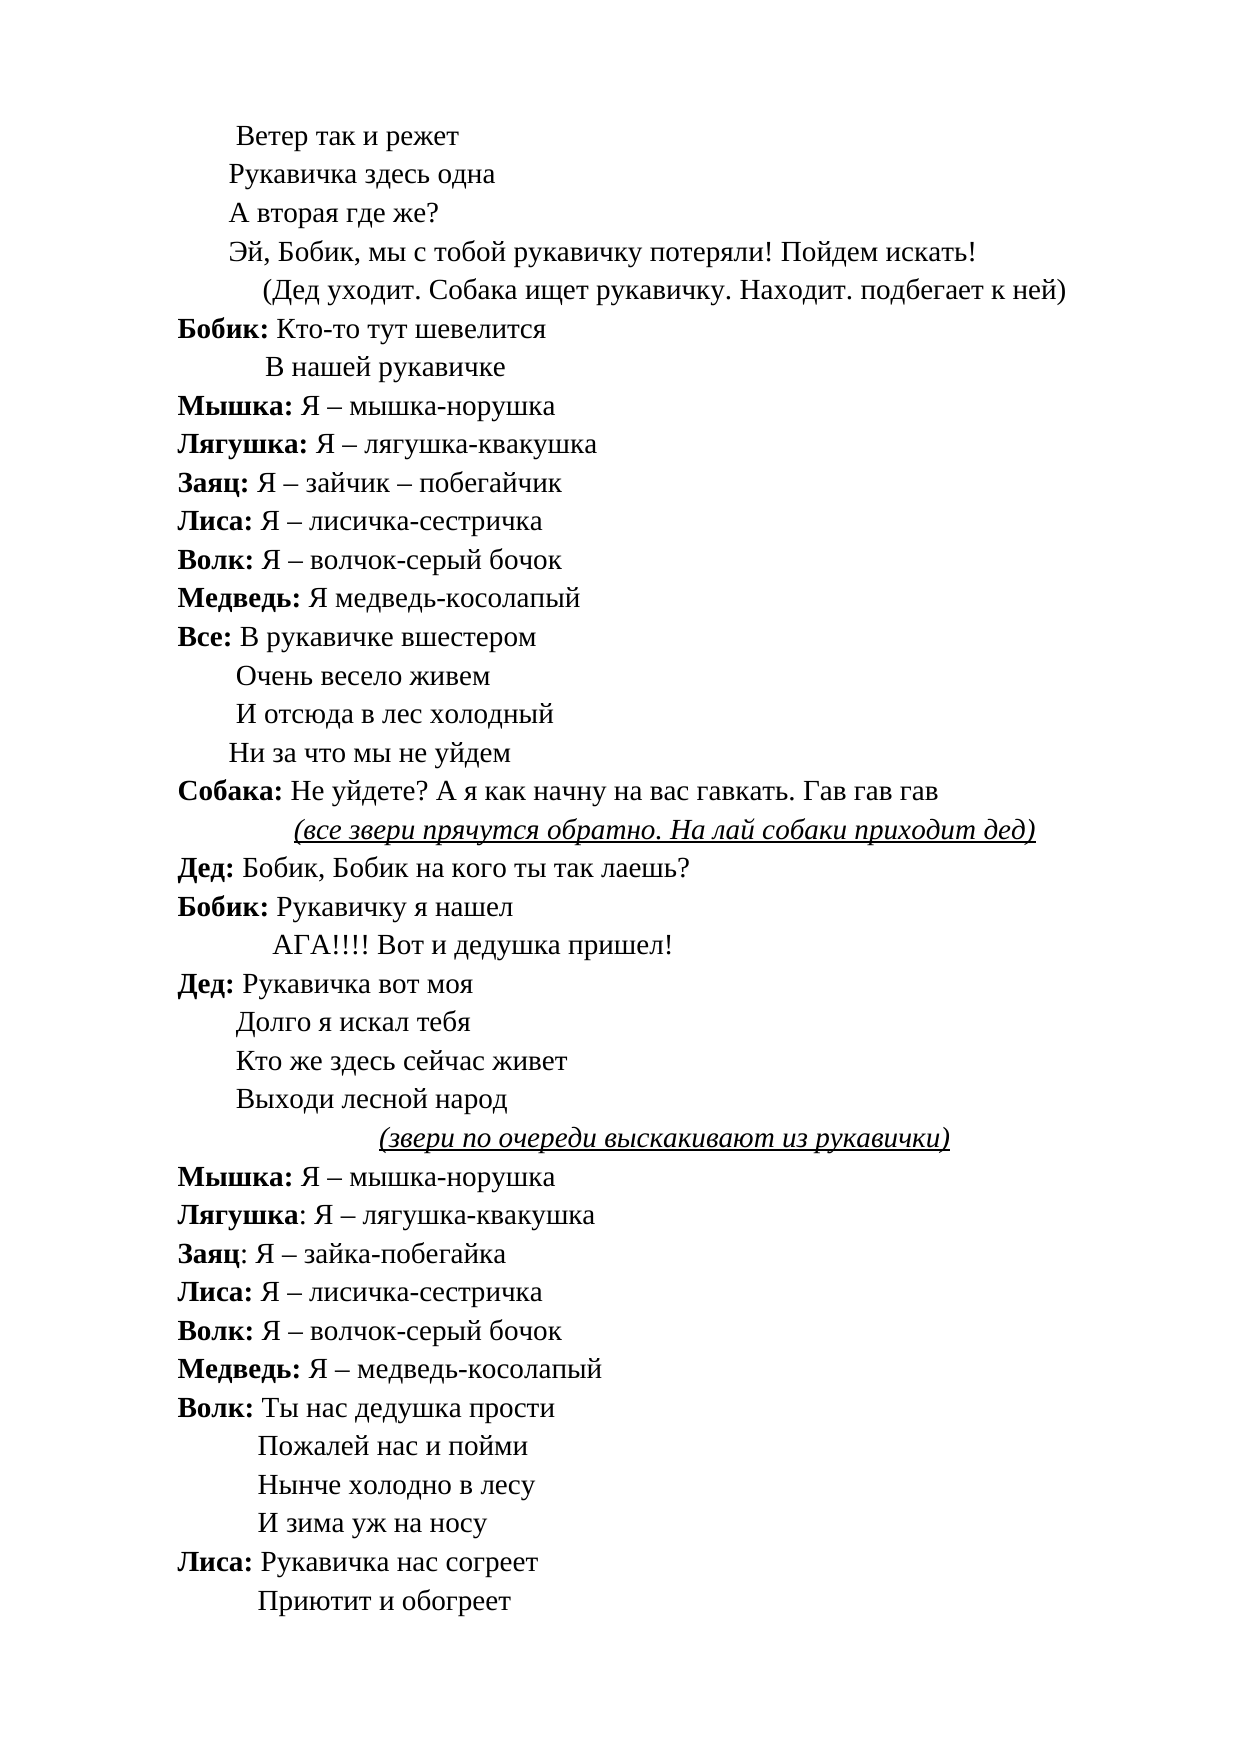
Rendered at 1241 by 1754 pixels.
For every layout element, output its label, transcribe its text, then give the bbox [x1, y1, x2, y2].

text (звери по очереди выскакивают из рукавички) [177, 1120, 1152, 1154]
text Ветер так и режет [177, 118, 1152, 152]
text Заяц: Я – зайчик – побегайчик [177, 465, 1152, 498]
text И зима уж на носу [177, 1506, 1152, 1539]
text Бобик: Кто-то тут шевелится [177, 311, 1152, 344]
text Волк: Я – волчок-серый бочок [177, 542, 1152, 576]
text Эй, Бобик, мы с тобой рукавичку потеряли! Пойдем искать! [177, 234, 1152, 267]
text Пожалей нас и пойми [177, 1428, 1152, 1462]
text Волк: Ты нас дедушка прости [177, 1390, 1152, 1423]
text Выходи лесной народ [177, 1082, 1152, 1115]
text Мышка: Я – мышка-норушка [177, 388, 1152, 421]
text Приютит и обогреет [177, 1583, 1152, 1616]
text Дед: Рукавичка вот моя [177, 966, 1152, 999]
text Рукавичка здесь одна [177, 157, 1152, 190]
text Нынче холодно в лесу [177, 1467, 1152, 1501]
text Долго я искал тебя [177, 1004, 1152, 1038]
text Бобик: Рукавичку я нашел [177, 889, 1152, 922]
text Медведь: Я медведь-косолапый [177, 581, 1152, 614]
text Дед: Бобик, Бобик на кого ты так лаешь? [177, 850, 1152, 884]
text Лиса: Я – лисичка-сестричка [177, 1274, 1152, 1308]
text И отсюда в лес холодный [177, 696, 1152, 730]
text АГА!!!! Вот и дедушка пришел! [177, 927, 1152, 961]
text Лягушка: Я – лягушка-квакушка [177, 426, 1152, 460]
text В нашей рукавичке [177, 349, 1152, 383]
text Все: В рукавичке вшестером [177, 619, 1152, 653]
text Волк: Я – волчок-серый бочок [177, 1313, 1152, 1346]
text (Дед уходит. Собака ищет рукавичку. Находит. подбегает к ней) [177, 272, 1152, 306]
text Мышка: Я – мышка-норушка [177, 1159, 1152, 1192]
text Собака: Не уйдете? А я как начну на вас гавкать. Гав гав гав [177, 773, 1152, 807]
text Лиса: Я – лисичка-сестричка [177, 503, 1152, 537]
text Лиса: Рукавичка нас согреет [177, 1544, 1152, 1578]
text Ни за что мы не уйдем [177, 735, 1152, 768]
text Заяц: Я – зайка-побегайка [177, 1236, 1152, 1269]
text А вторая где же? [177, 195, 1152, 229]
text Очень весело живем [177, 658, 1152, 691]
text Кто же здесь сейчас живет [177, 1043, 1152, 1077]
text Медведь: Я – медведь-косолапый [177, 1351, 1152, 1385]
text Лягушка: Я – лягушка-квакушка [177, 1197, 1152, 1231]
text (все звери прячутся обратно. На лай собаки приходит дед) [177, 812, 1152, 845]
